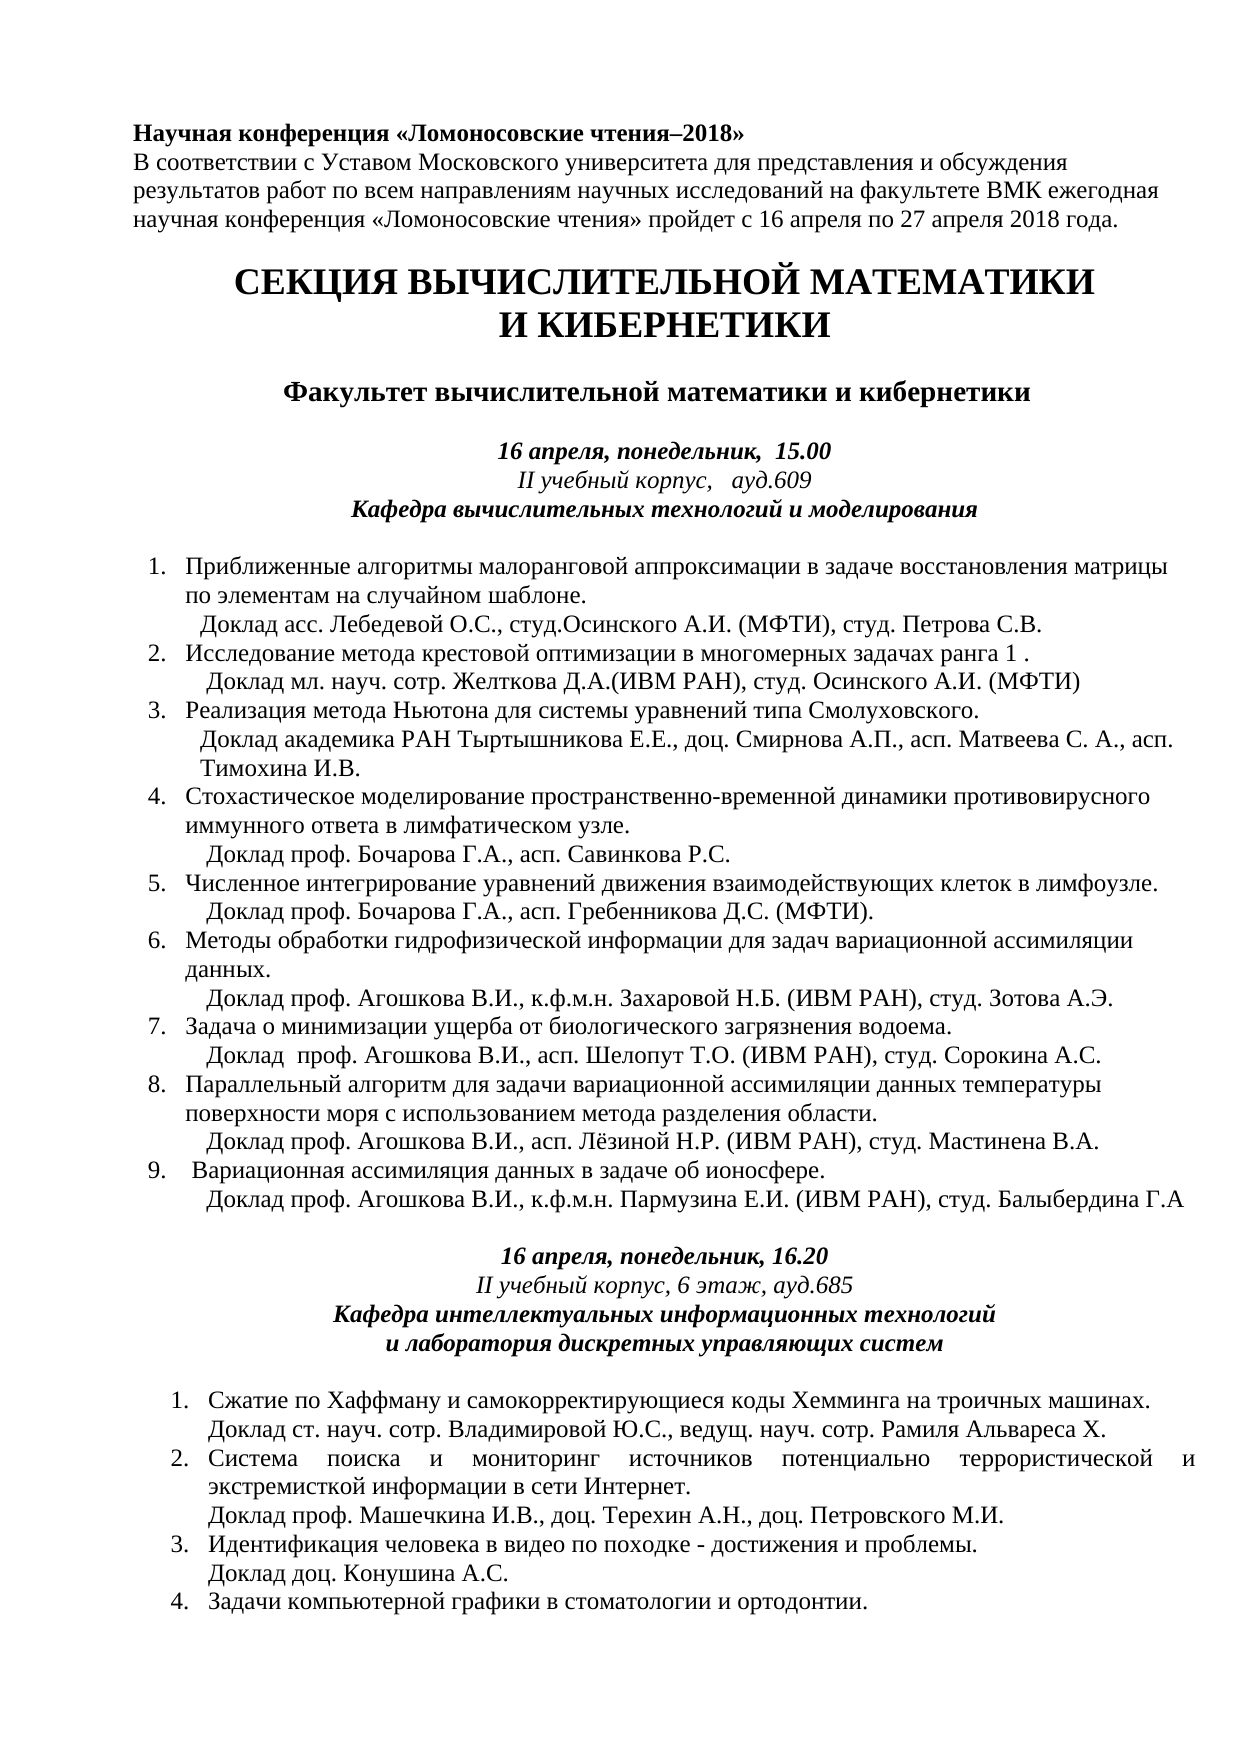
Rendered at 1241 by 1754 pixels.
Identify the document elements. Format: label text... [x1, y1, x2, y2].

text Доклад асс. Лебедевой О.С., студ.Осинского А.И. (МФТИ), студ. Петрова С.В. [200, 609, 1196, 638]
text Доклад мл. науч. сотр. Желткова Д.А.(ИВМ РАН), студ. Осинского А.И. (МФТИ) [200, 666, 1196, 695]
text Факультет вычислительной математики и кибернетики [118, 374, 1196, 408]
text II учебный корпус, ауд.609 [133, 465, 1196, 494]
text Доклад проф. Агошкова В.И., асп. Шелопут Т.О. (ИВМ РАН), студ. Сорокина А.С. [200, 1040, 1196, 1069]
list Сжатие по Хаффману и самокорректирующиеся коды Хемминга на троичных машинах. [170, 1385, 1196, 1414]
text Кафедра интеллектуальных информационных технологий [133, 1299, 1196, 1328]
list Идентификация человека в видео по походке - достижения и проблемы. [170, 1529, 1196, 1558]
list Приближенные алгоритмы малоранговой аппроксимации в задаче восстановления матрицы по элементам на случайном шаблоне. [148, 551, 1196, 609]
list Задачи компьютерной графики в стоматологии и ортодонтии. [170, 1586, 1196, 1615]
list Задача о минимизации ущерба от биологического загрязнения водоема. [148, 1011, 1196, 1040]
text II учебный корпус, 6 этаж, ауд.685 [133, 1270, 1196, 1299]
list Исследование метода крестовой оптимизации в многомерных задачах ранга 1 . [148, 638, 1196, 666]
text Доклад проф. Бочарова Г.А., асп. Гребенникова Д.С. (МФТИ). [200, 896, 1196, 925]
text Доклад проф. Агошкова В.И., к.ф.м.н. Пармузина Е.И. (ИВМ РАН), студ. Балыбердина Г.А [200, 1184, 1196, 1213]
list Система поиска и мониторинг источников потенциально террористической и экстремисткой информации в сети Интернет. [170, 1443, 1196, 1500]
subtitle СЕКЦИЯ ВЫЧИСЛИТЕЛЬНОЙ МАТЕМАТИКИ [133, 259, 1196, 302]
list Вариационная ассимиляция данных в задаче об ионосфере. [148, 1155, 1196, 1184]
list Численное интегрирование уравнений движения взаимодействующих клеток в лимфоузле. [148, 868, 1196, 896]
text 16 апреля, понедельник, 15.00 [133, 436, 1196, 465]
list Стохастическое моделирование пространственно-временной динамики противовирусного иммунного ответа в лимфатическом узле. [148, 781, 1196, 839]
text Доклад проф. Агошкова В.И., асп. Лёзиной Н.Р. (ИВМ РАН), студ. Мастинена В.А. [200, 1126, 1196, 1155]
list Методы обработки гидрофизической информации для задач вариационной ассимиляции данных. [148, 925, 1196, 983]
text В соответствии с Уставом Московского университета для представления и обсуждения результатов работ по всем направлениям научных исследований на факультете ВМК ежегодная научная конференция «Ломоносовские чтения» пройдет с 16 апреля по 27 апреля 2018 года. [133, 147, 1196, 233]
text 16 апреля, понедельник, 16.20 [133, 1241, 1196, 1270]
text Доклад проф. Бочарова Г.А., асп. Савинкова Р.С. [200, 839, 1196, 868]
text Кафедра вычислительных технологий и моделирования [133, 494, 1196, 523]
subtitle И КИБЕРНЕТИКИ [133, 302, 1196, 345]
text Доклад академика РАН Тыртышникова Е.Е., доц. Смирнова А.П., асп. Матвеева С. А., асп. Тимохина И.В. [200, 724, 1196, 781]
list Доклад проф. Машечкина И.В., доц. Терехин А.Н., доц. Петровского М.И. [208, 1500, 1196, 1529]
list Доклад ст. науч. сотр. Владимировой Ю.С., ведущ. науч. сотр. Рамиля Альвареса Х. [208, 1414, 1196, 1443]
subtitle Научная конференция «Ломоносовские чтения–2018» [133, 118, 1196, 147]
list Реализация метода Ньютона для системы уравнений типа Смолуховского. [148, 695, 1196, 724]
list Доклад доц. Конушина А.С. [208, 1558, 1196, 1586]
text Доклад проф. Агошкова В.И., к.ф.м.н. Захаровой Н.Б. (ИВМ РАН), студ. Зотова А.Э. [200, 983, 1196, 1011]
list Параллельный алгоритм для задачи вариационной ассимиляции данных температуры поверхности моря с использованием метода разделения области. [148, 1069, 1196, 1126]
text и лаборатория дискретных управляющих систем [133, 1328, 1196, 1356]
